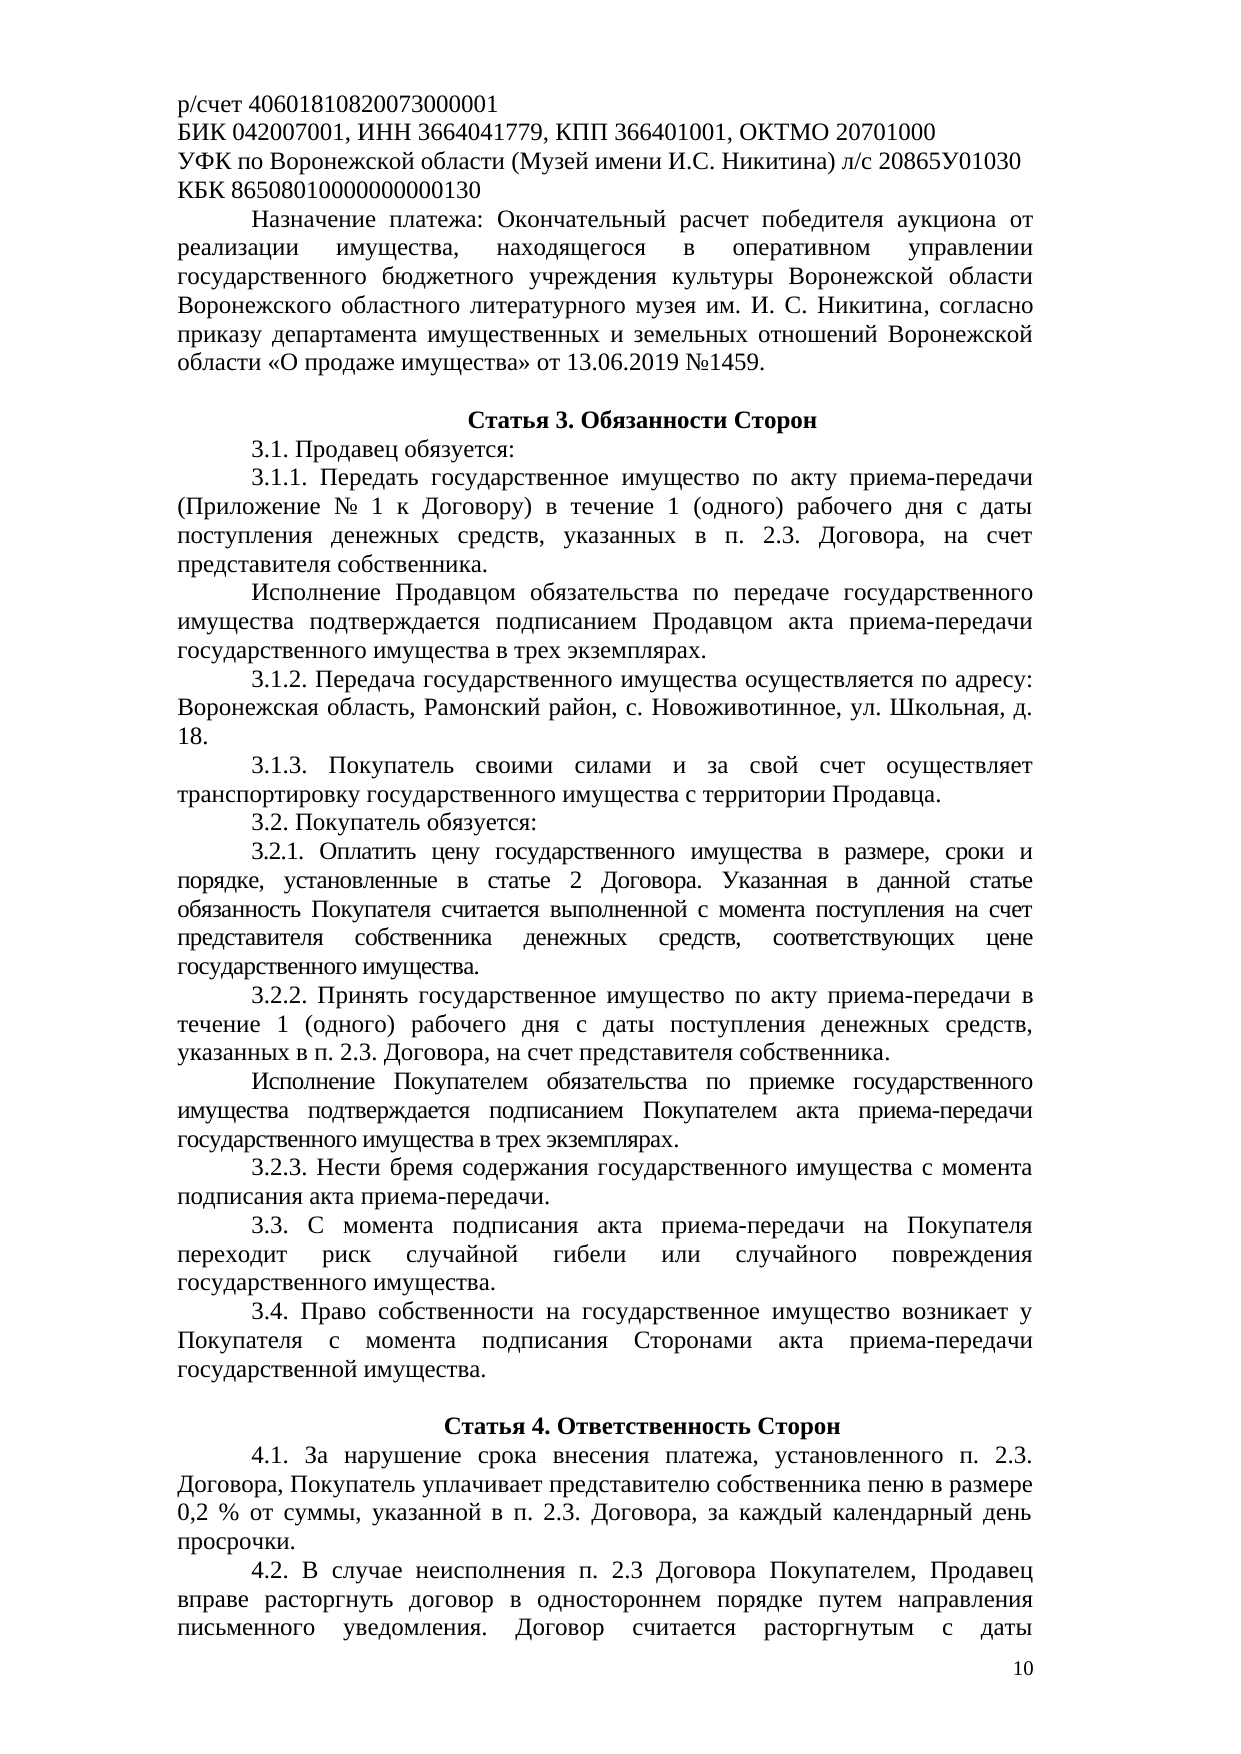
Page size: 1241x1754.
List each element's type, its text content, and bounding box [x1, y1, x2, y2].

text КБК 86508010000000000130 [177, 175, 1033, 204]
text Статья 3. Обязанности Сторон [177, 405, 1033, 434]
text 3.1.3. Покупатель своими силами и за свой счет осуществляет транспортировку государственного имущества с территории Продавца. [177, 750, 1033, 807]
text 4.1. За нарушение срока внесения платежа, установленного п. 2.3. Договора, Покупатель уплачивает представителю собственника пеню в размере 0,2 % от суммы, указанной в п. 2.3. Договора, за каждый календарный день просрочки. [177, 1440, 1033, 1555]
text Исполнение Покупателем обязательства по приемке государственного имущества подтверждается подписанием Покупателем акта приема-передачи государственного имущества в трех экземплярах. [177, 1066, 1033, 1152]
text Исполнение Продавцом обязательства по передаче государственного имущества подтверждается подписанием Продавцом акта приема-передачи государственного имущества в трех экземплярах. [177, 577, 1033, 664]
text БИК 042007001, ИНН 3664041779, КПП 366401001, ОКТМО 20701000 [177, 117, 1033, 146]
text 3.2.1. Оплатить цену государственного имущества в размере, сроки и порядке, установленные в статье 2 Договора. Указанная в данной статье обязанность Покупателя считается выполненной с момента поступления на счет представителя собственника денежных средств, соответствующих цене государственного имущества. [177, 836, 1033, 980]
text Назначение платежа: Окончательный расчет победителя аукциона от реализации имущества, находящегося в оперативном управлении государственного бюджетного учреждения культуры Воронежской области Воронежского областного литературного музея им. И. С. Никитина, согласно приказу департамента имущественных и земельных отношений Воронежской области «О продаже имущества» от 13.06.2019 №1459. [177, 204, 1033, 376]
text 3.1.2. Передача государственного имущества осуществляется по адресу: Воронежская область, Рамонский район, с. Новоживотинное, ул. Школьная, д. 18. [177, 664, 1033, 750]
text 3.1. Продавец обязуется: [177, 434, 1033, 462]
text р/счет 40601810820073000001 [177, 89, 1033, 117]
text 3.2.2. Принять государственное имущество по акту приема-передачи в течение 1 (одного) рабочего дня с даты поступления денежных средств, указанных в п. 2.3. Договора, на счет представителя собственника. [177, 980, 1033, 1066]
text 3.3. С момента подписания акта приема-передачи на Покупателя переходит риск случайной гибели или случайного повреждения государственного имущества. [177, 1210, 1033, 1296]
text Статья 4. Ответственность Сторон [177, 1411, 1033, 1440]
text УФК по Воронежской области (Музей имени И.С. Никитина) л/с 20865У01030 [177, 146, 1033, 175]
text 3.1.1. Передать государственное имущество по акту приема-передачи (Приложение № 1 к Договору) в течение 1 (одного) рабочего дня с даты поступления денежных средств, указанных в п. 2.3. Договора, на счет представителя собственника. [177, 462, 1033, 577]
text 3.2. Покупатель обязуется: [177, 807, 1033, 836]
text 3.2.3. Нести бремя содержания государственного имущества с момента подписания акта приема-передачи. [177, 1152, 1033, 1210]
text 3.4. Право собственности на государственное имущество возникает у Покупателя с момента подписания Сторонами акта приема-передачи государственной имущества. [177, 1296, 1033, 1382]
